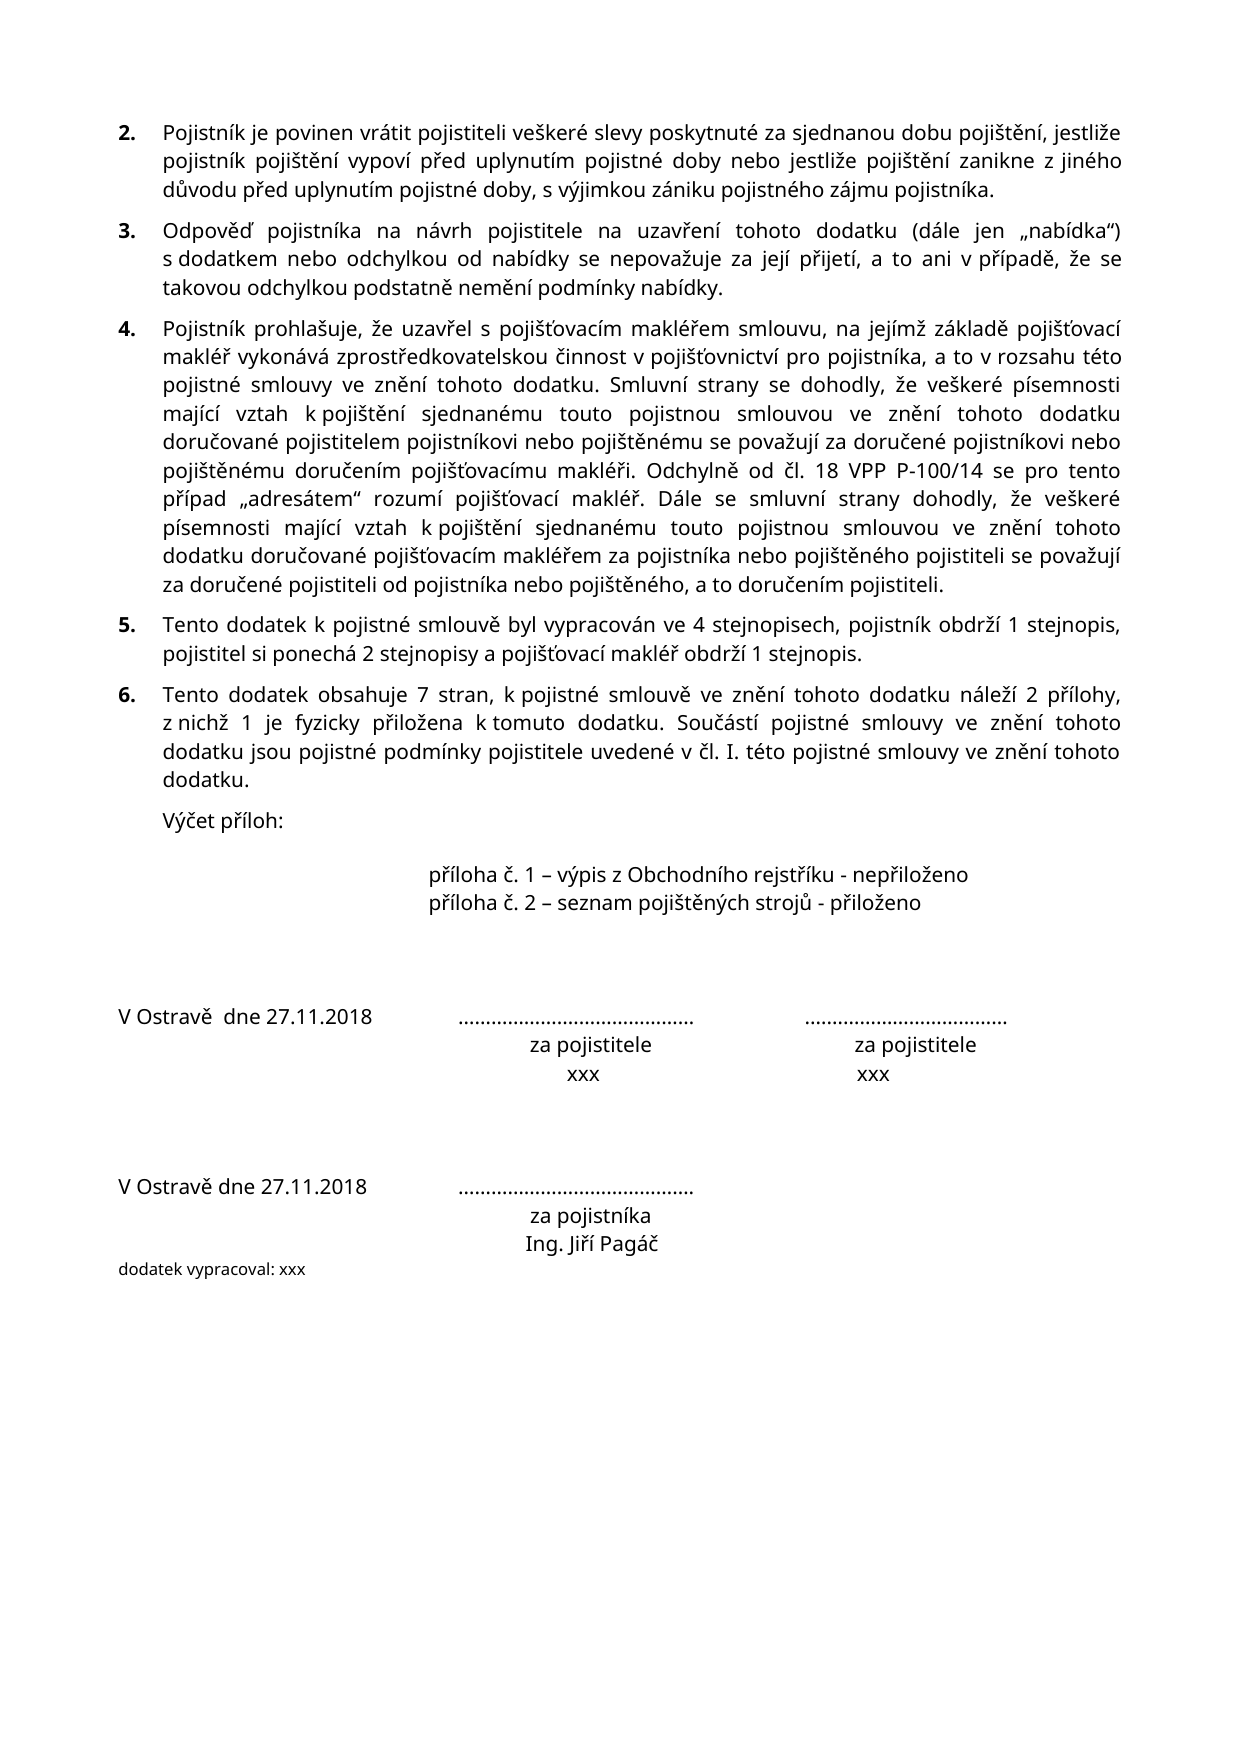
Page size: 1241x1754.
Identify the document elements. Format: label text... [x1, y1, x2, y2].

text příloha č. 2 – seznam pojištěných strojů - přiloženo [118, 888, 1122, 917]
list Odpověď pojistníka na návrh pojistitele na uzavření tohoto dodatku (dále jen „nabídka“) s dodatkem nebo odchylkou od nabídky se nepovažuje za její přijetí, a to ani v případě, že se takovou odchylkou podstatně nemění podmínky nabídky. [118, 216, 1122, 301]
text xxx xxx [118, 1059, 1122, 1087]
list Výčet příloh: [162, 806, 1122, 835]
list Tento dodatek obsahuje 7 stran, k pojistné smlouvě ve znění tohoto dodatku náleží 2 přílohy, z nichž 1 je fyzicky přiložena k tomuto dodatku. Součástí pojistné smlouvy ve znění tohoto dodatku jsou pojistné podmínky pojistitele uvedené v čl. I. této pojistné smlouvy ve znění tohoto dodatku. [118, 680, 1122, 794]
text V Ostravě dne 27.11.2018 ……………………………………. [118, 1172, 1122, 1201]
list Pojistník je povinen vrátit pojistiteli veškeré slevy poskytnuté za sjednanou dobu pojištění, jestliže pojistník pojištění vypoví před uplynutím pojistné doby nebo jestliže pojištění zanikne z jiného důvodu před uplynutím pojistné doby, s výjimkou zániku pojistného zájmu pojistníka. [118, 118, 1122, 203]
text V Ostravě dne 27.11.2018 ……………….…………………… .……………………………… [118, 1002, 1122, 1030]
text dodatek vypracoval: xxx [118, 1258, 1122, 1281]
list Pojistník prohlašuje, že uzavřel s pojišťovacím makléřem smlouvu, na jejímž základě pojišťovací makléř vykonává zprostředkovatelskou činnost v pojišťovnictví pro pojistníka, a to v rozsahu této pojistné smlouvy ve znění tohoto dodatku. Smluvní strany se dohodly, že veškeré písemnosti mající vztah k pojištění sjednanému touto pojistnou smlouvou ve znění tohoto dodatku doručované pojistitelem pojistníkovi nebo pojištěnému se považují za doručené pojistníkovi nebo pojištěnému doručením pojišťovacímu makléři. Odchylně od čl. 18 VPP P-100/14 se pro tento případ „adresátem“ rozumí pojišťovací makléř. Dále se smluvní strany dohodly, že veškeré písemnosti mající vztah k pojištění sjednanému touto pojistnou smlouvou ve znění tohoto dodatku doručované pojišťovacím makléřem za pojistníka nebo pojištěného pojistiteli se považují za doručené pojistiteli od pojistníka nebo pojištěného, a to doručením pojistiteli. [118, 314, 1122, 598]
list Tento dodatek k pojistné smlouvě byl vypracován ve 4 stejnopisech, pojistník obdrží 1 stejnopis, pojistitel si ponechá 2 stejnopisy a pojišťovací makléř obdrží 1 stejnopis. [118, 611, 1122, 667]
text za pojistitele za pojistitele [118, 1030, 1122, 1059]
text příloha č. 1 – výpis z Obchodního rejstříku - nepřiloženo [118, 860, 1122, 888]
text za pojistníka [118, 1201, 1122, 1229]
text Ing. Jiří Pagáč [118, 1229, 1122, 1258]
